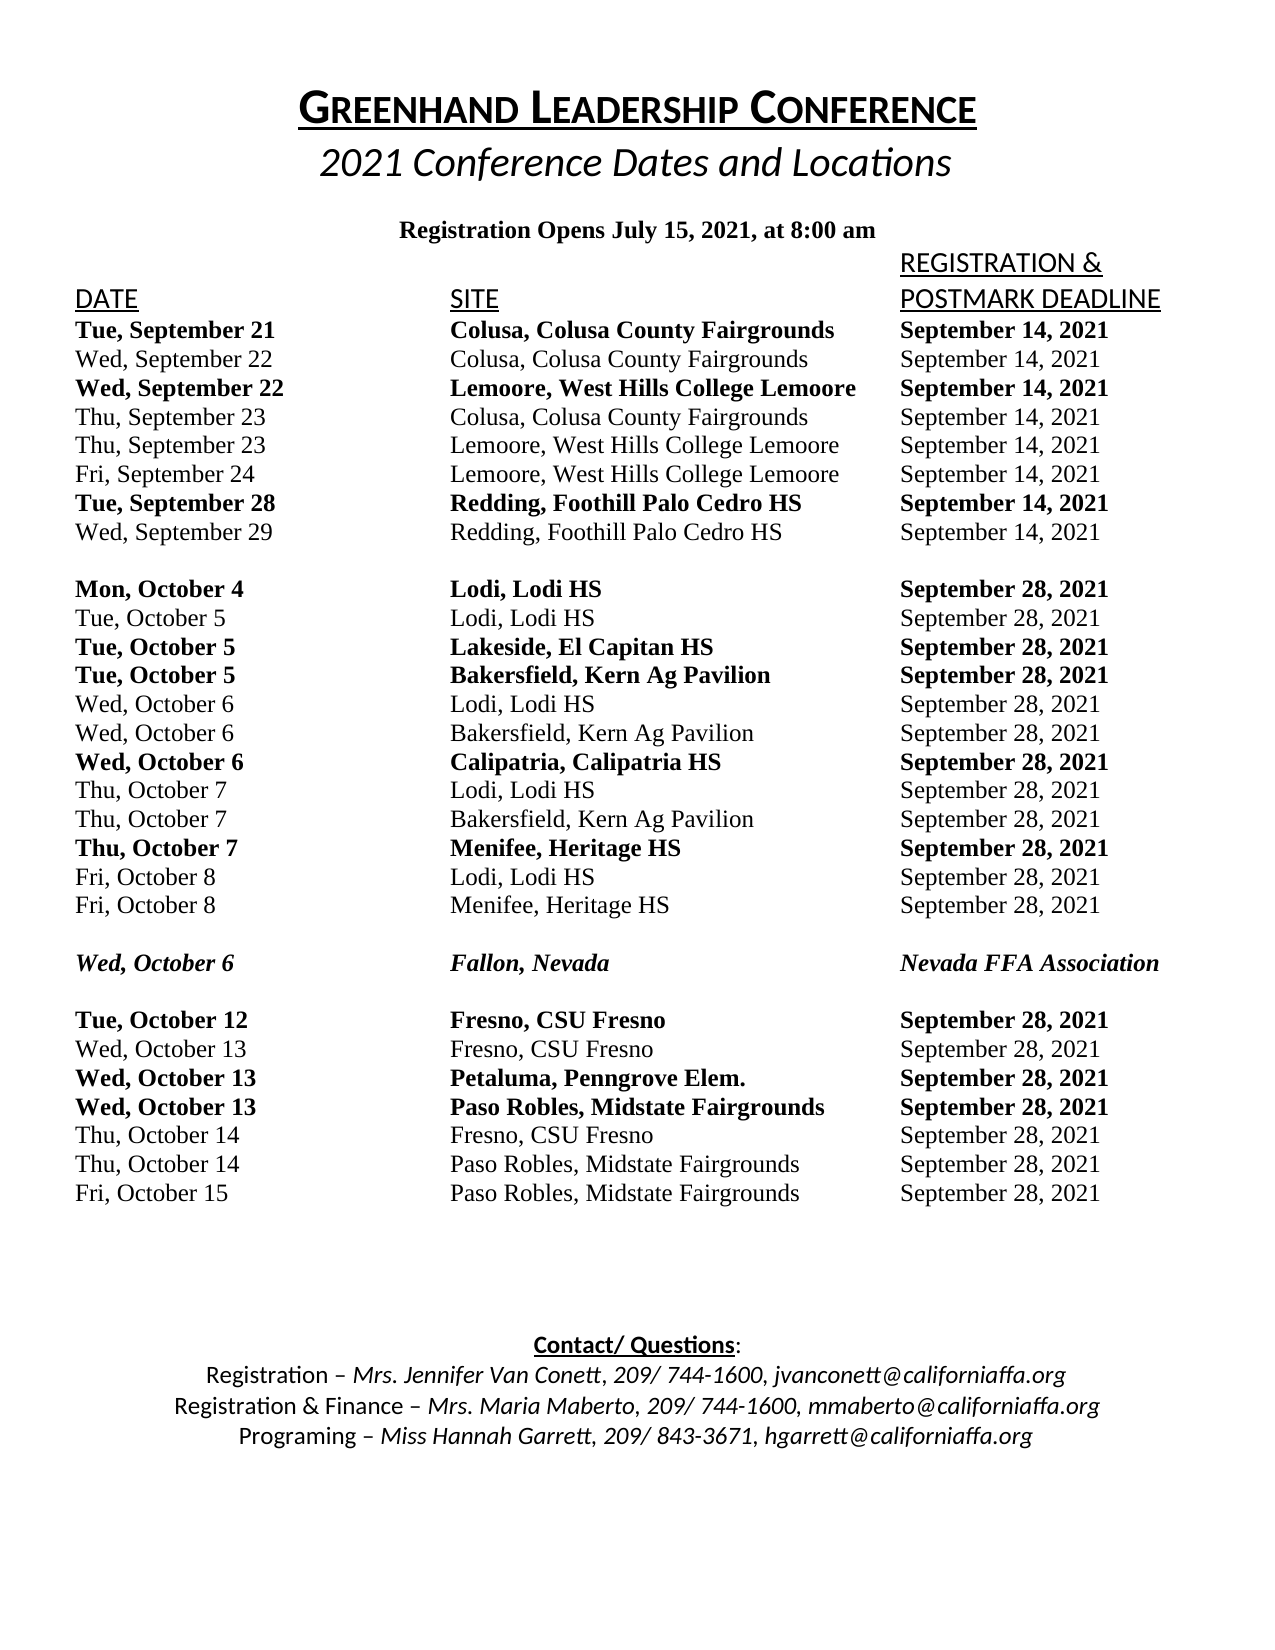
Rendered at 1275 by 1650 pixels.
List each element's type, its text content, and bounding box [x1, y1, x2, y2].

text Thu, September 23 Colusa, Colusa County Fairgrounds September 14, 2021 [75, 402, 1200, 431]
text Tue, October 12 Fresno, CSU Fresno September 28, 2021 [75, 1006, 1200, 1034]
text Tue, October 5 Bakersfield, Kern Ag Pavilion September 28, 2021 [75, 661, 1200, 689]
text Thu, October 7 Bakersfield, Kern Ag Pavilion September 28, 2021 [75, 804, 1200, 833]
text Mon, October 4 Lodi, Lodi HS September 28, 2021 [75, 574, 1200, 603]
text Wed, September 29 Redding, Foothill Palo Cedro HS September 14, 2021 [75, 517, 1200, 546]
text Tue, September 21 Colusa, Colusa County Fairgrounds September 14, 2021 [75, 316, 1200, 344]
text Thu, October 7 Lodi, Lodi HS September 28, 2021 [75, 776, 1200, 804]
text Tue, October 5 Lodi, Lodi HS September 28, 2021 [75, 603, 1200, 632]
text Wed, October 6 Calipatria, Calipatria HS September 28, 2021 [75, 747, 1200, 776]
text Wed, October 13 Petaluma, Penngrove Elem. September 28, 2021 [75, 1063, 1200, 1092]
text Wed, September 22 Colusa, Colusa County Fairgrounds September 14, 2021 [75, 344, 1200, 373]
text Tue, September 28 Redding, Foothill Palo Cedro HS September 14, 2021 [75, 488, 1200, 517]
text Registration Opens July 15, 2021, at 8:00 am [75, 216, 1200, 244]
text Fri, October 8 Menifee, Heritage HS September 28, 2021 [75, 891, 1200, 919]
text Thu, October 14 Fresno, CSU Fresno September 28, 2021 [75, 1121, 1200, 1149]
text Thu, October 14 Paso Robles, Midstate Fairgrounds September 28, 2021 [75, 1149, 1200, 1178]
text DATE SITE POSTMARK DEADLINE [75, 280, 1200, 316]
text Wed, October 13 Fresno, CSU Fresno September 28, 2021 [75, 1034, 1200, 1063]
text Thu, October 7 Menifee, Heritage HS September 28, 2021 [75, 833, 1200, 862]
text REGISTRATION & [75, 244, 1200, 280]
text Registration – Mrs. Jennifer Van Conett, 209/ 744-1600, jvanconett@californiaffa.org [75, 1359, 1200, 1390]
text Thu, September 23 Lemoore, West Hills College Lemoore September 14, 2021 [75, 431, 1200, 459]
text Wed, September 22 Lemoore, West Hills College Lemoore September 14, 2021 [75, 373, 1200, 402]
text Contact/ Questions: [75, 1329, 1200, 1359]
text Fri, September 24 Lemoore, West Hills College Lemoore September 14, 2021 [75, 459, 1200, 488]
text 2021 Conference Dates and Locations [75, 136, 1200, 216]
text Wed, October 6 Lodi, Lodi HS September 28, 2021 [75, 689, 1200, 718]
text Wed, October 6 Fallon, Nevada Nevada FFA Association [75, 948, 1200, 977]
text Greenhand Leadership Conference [75, 75, 1200, 136]
text Registration & Finance – Mrs. Maria Maberto, 209/ 744-1600, mmaberto@californiaffa.org Programing – Miss Hannah Garrett, 209/ 843-3671, hgarrett@californiaffa.org [75, 1390, 1200, 1451]
text Tue, October 5 Lakeside, El Capitan HS September 28, 2021 [75, 632, 1200, 661]
text Wed, October 13 Paso Robles, Midstate Fairgrounds September 28, 2021 [75, 1092, 1200, 1121]
text Wed, October 6 Bakersfield, Kern Ag Pavilion September 28, 2021 [75, 718, 1200, 747]
text Fri, October 15 Paso Robles, Midstate Fairgrounds September 28, 2021 [75, 1178, 1200, 1207]
text Fri, October 8 Lodi, Lodi HS September 28, 2021 [75, 862, 1200, 891]
